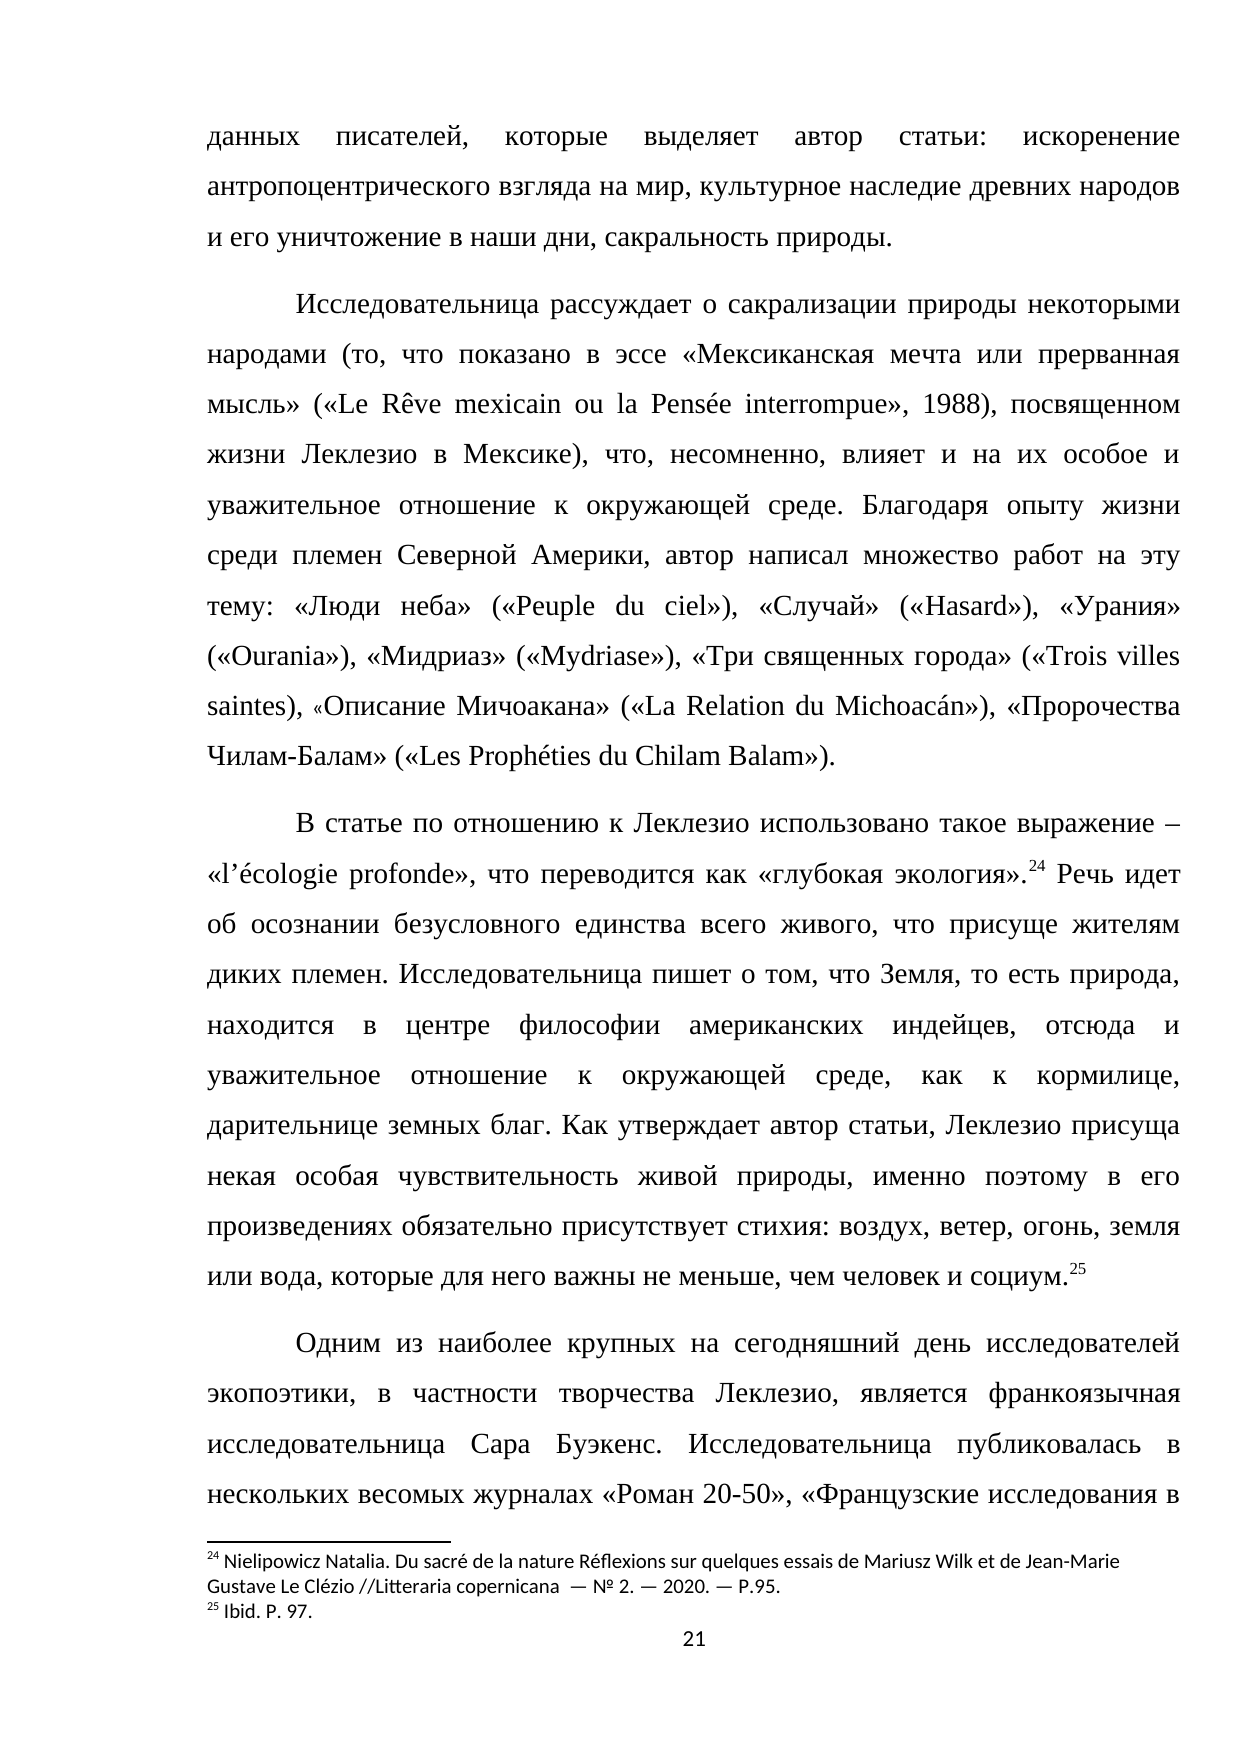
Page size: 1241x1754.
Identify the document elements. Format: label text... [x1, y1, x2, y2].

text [207, 118, 1181, 252]
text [207, 1325, 1181, 1510]
text Исследовательница рассуждает о сакрализации природы некоторыми народами (то, что показано в эссе «Мексиканская мечта или прерванная мысль» («Le Rêve mexicain ou la Pensée interrompue», 1988), посвященном жизни Леклезио в Мексике), что, несомненно, влияет и на их особое и уважительное отношение к окружающей среде. Благодаря опыту жизни среди племен Северной Америки, автор написал множество работ на эту тему: «Люди неба» («Peuple du ciel»), «Случай» («Hasard»), «Урания» («Ourania»), «Мидриаз» («Mydriase»), «Три священных города» («Trois villes saintes), «Описание Мичоакана» («La Relation du Michoacán»), «Пророчества Чилам-Балам» («Les Prophéties du Chilam Balam»). [207, 286, 1181, 772]
text В статье по отношению к Леклезио использовано такое выражение – «l’écologie profonde», что переводится как «глубокая экология». Речь идет об осознании безусловного единства всего живого, что присуще жителям диких племен. Исследовательница пишет о том, что Земля, то есть природа, находится в центре философии американских индейцев, отсюда и уважительное отношение к окружающей среде, как к кормилице, дарительнице земных благ. Как утверждает автор статьи, Леклезио присуща некая особая чувствительность живой природы, именно поэтому в его произведениях обязательно присутствует стихия: воздух, ветер, огонь, земля или вода, которые для него важны не меньше, чем человек и социум. [207, 806, 1181, 1292]
